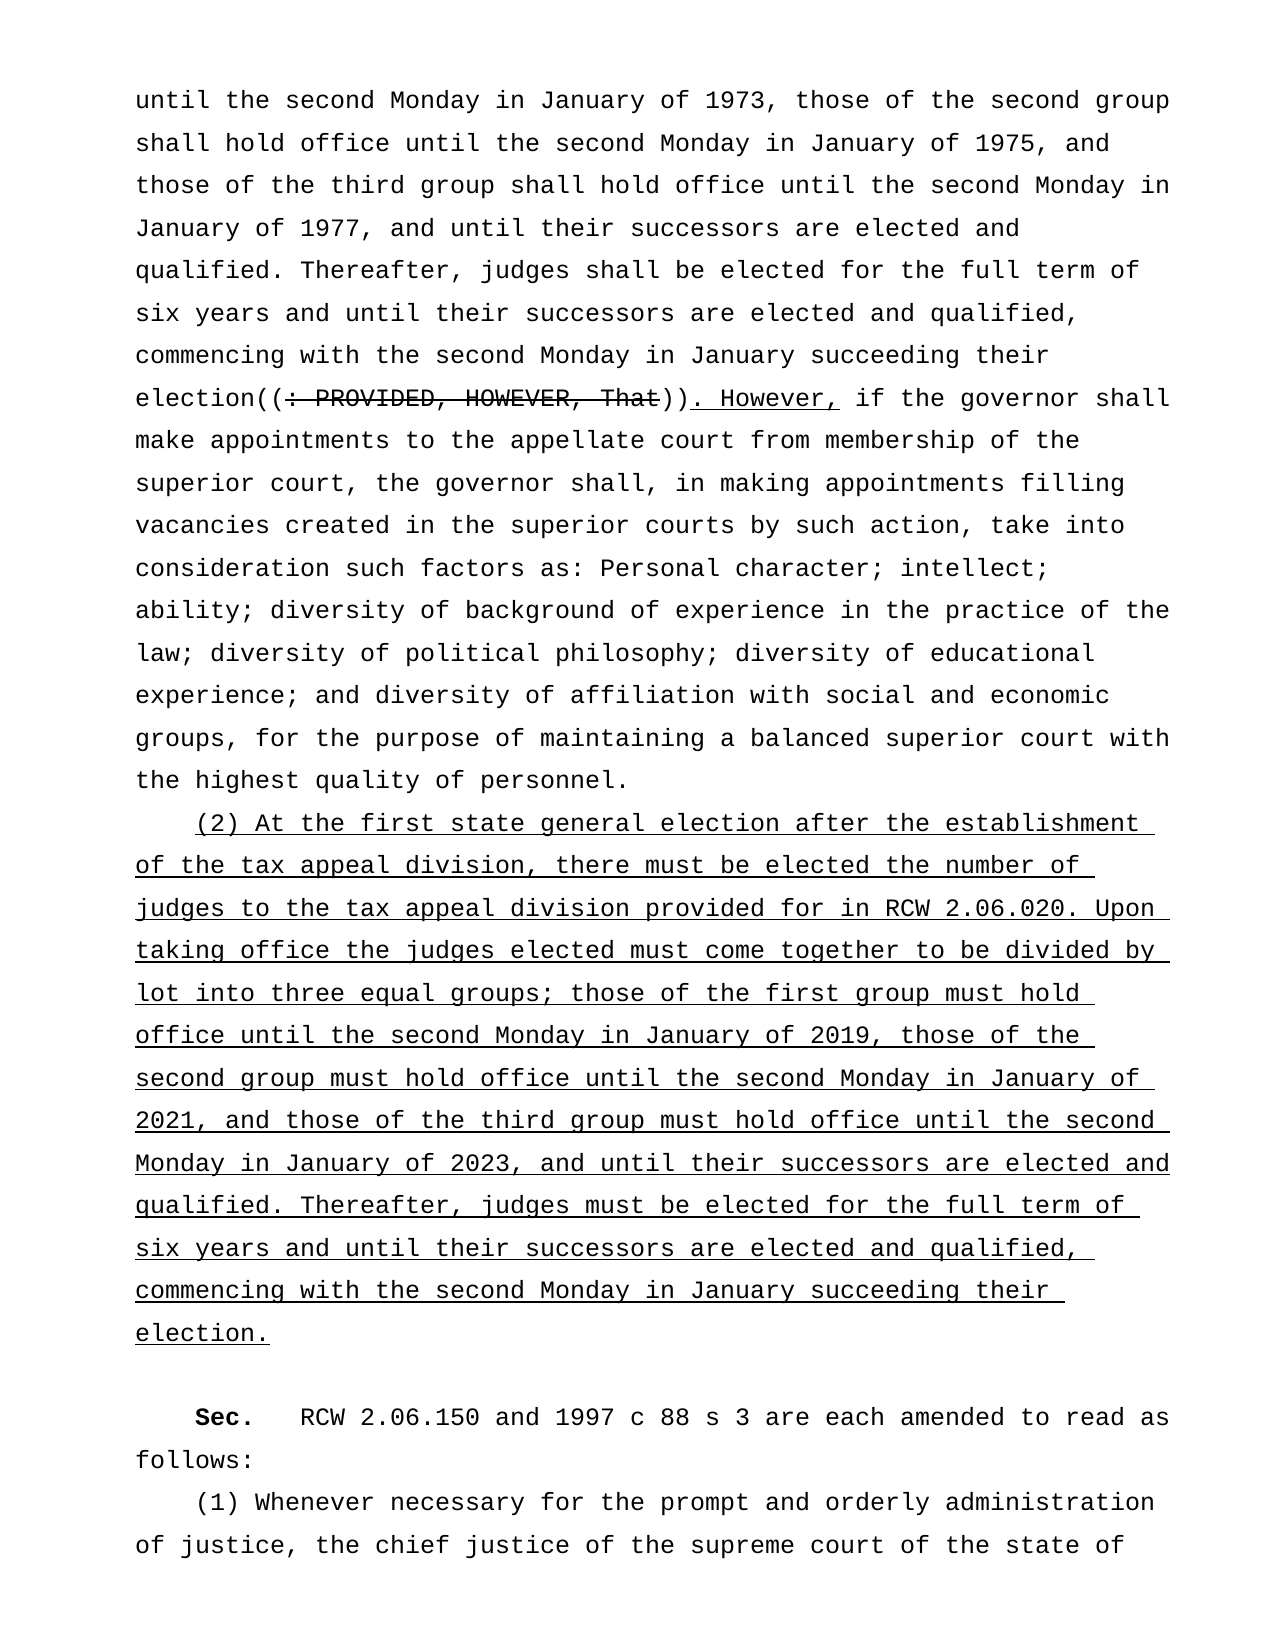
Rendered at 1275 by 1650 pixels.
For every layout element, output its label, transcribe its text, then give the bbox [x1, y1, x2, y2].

text (2) At the first state general election after the establishment of the tax appeal division, there must be elected the number of judges to the tax appeal division provided for in RCW 2.06.020. Upon taking office the judges elected must come together to be divided by lot into three equal groups; those of the first group must hold office until the second Monday in January of 2019, those of the second group must hold office until the second Monday in January of 2021, and those of the third group must hold office until the second Monday in January of 2023, and until their successors are elected and qualified. Thereafter, judges must be elected for the full term of six years and until their successors are elected and qualified, commencing with the second Monday in January succeeding their election. [135, 963, 1170, 1131]
text (2) At the first state general election after the establishment of the tax appeal division, there must be elected the number of judges to the tax appeal division provided for in RCW 2.06.020. Upon taking office the judges elected must come together to be divided by lot into three equal groups; those of the first group must hold office until the second Monday in January of 2019, those of the second group must hold office until the second Monday in January of 2021, and those of the third group must hold office until the second Monday in January of 2023, and until their successors are elected and qualified. Thereafter, judges must be elected for the full term of six years and until their successors are elected and qualified, commencing with the second Monday in January succeeding their election. [135, 1175, 1170, 1350]
text (2) At the first state general election after the establishment of the tax appeal division, there must be elected the number of judges to the tax appeal division provided for in RCW 2.06.020. Upon taking office the judges elected must come together to be divided by lot into three equal groups; those of the first group must hold office until the second Monday in January of 2019, those of the second group must hold office until the second Monday in January of 2021, and those of the third group must hold office until the second Monday in January of 2023, and until their successors are elected and qualified. Thereafter, judges must be elected for the full term of six years and until their successors are elected and qualified, commencing with the second Monday in January succeeding their election. [135, 797, 1170, 919]
text Sec. RCW 2.06.150 and 1997 c 88 s 3 are each amended to read as follows: [135, 1392, 1170, 1477]
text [135, 1477, 1170, 1562]
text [135, 75, 1170, 797]
